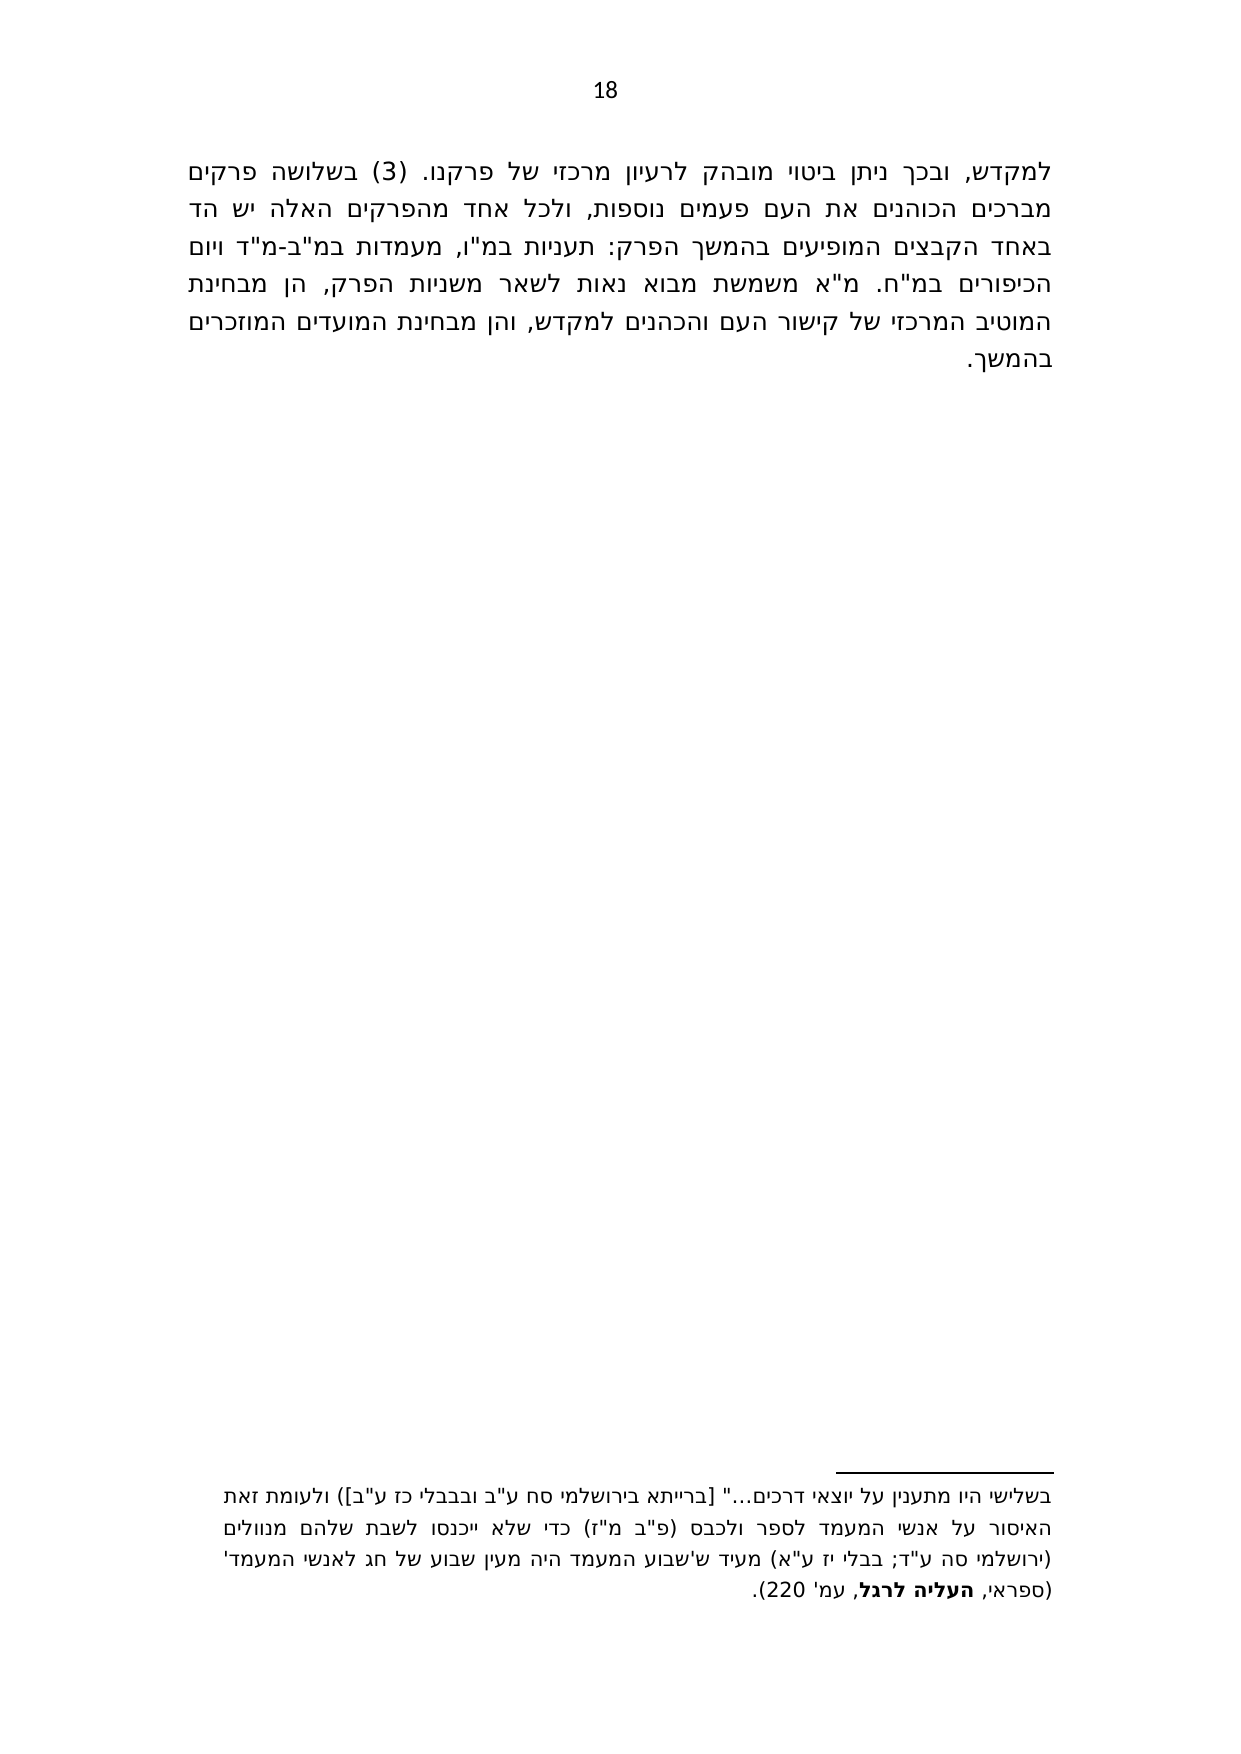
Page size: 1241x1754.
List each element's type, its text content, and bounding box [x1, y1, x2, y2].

text לבסוף נחזור למיקומה של מ"א בפרקנו, ול'חתימה מעין פתיחה' החורז את פרקנו מסביב ליום הכפורים. דומה כי יש להסביר את תפקידה של מ"א בפרקנו בשלוש דרכים: (1) יש לראות את יום הכפורים כדגם לשאר התעניות. יום הכפורים כורכת, בתוך הלכותיה ומנהגיה, את התענית והצער יחד עם השמחה והחגיגה, ובכך משמש יום הכפורים דגם לכל התעניות, שכן בכולן טמונים זרעי השמחה בתוך ביטויי העינוי והצער. (2) נשיאת כפים מהדקת את הזיקה בין הכהנים לעם ובין שניהם למקדש, ובכך ניתן ביטוי מובהק לרעיון מרכזי של פרקנו. (3) בשלושה פרקים מברכים הכוהנים את העם פעמים נוספות, ולכל אחד מהפרקים האלה יש הד באחד הקבצים המופיעים בהמשך הפרק: תעניות במ"ו, מעמדות במ"ב-מ"ד ויום הכיפורים במ"ח. מ"א משמשת מבוא נאות לשאר משניות הפרק, הן מבחינת המוטיב המרכזי של קישור העם והכהנים למקדש, והן מבחינת המועדים המוזכרים בהמשך. [187, 150, 1053, 375]
